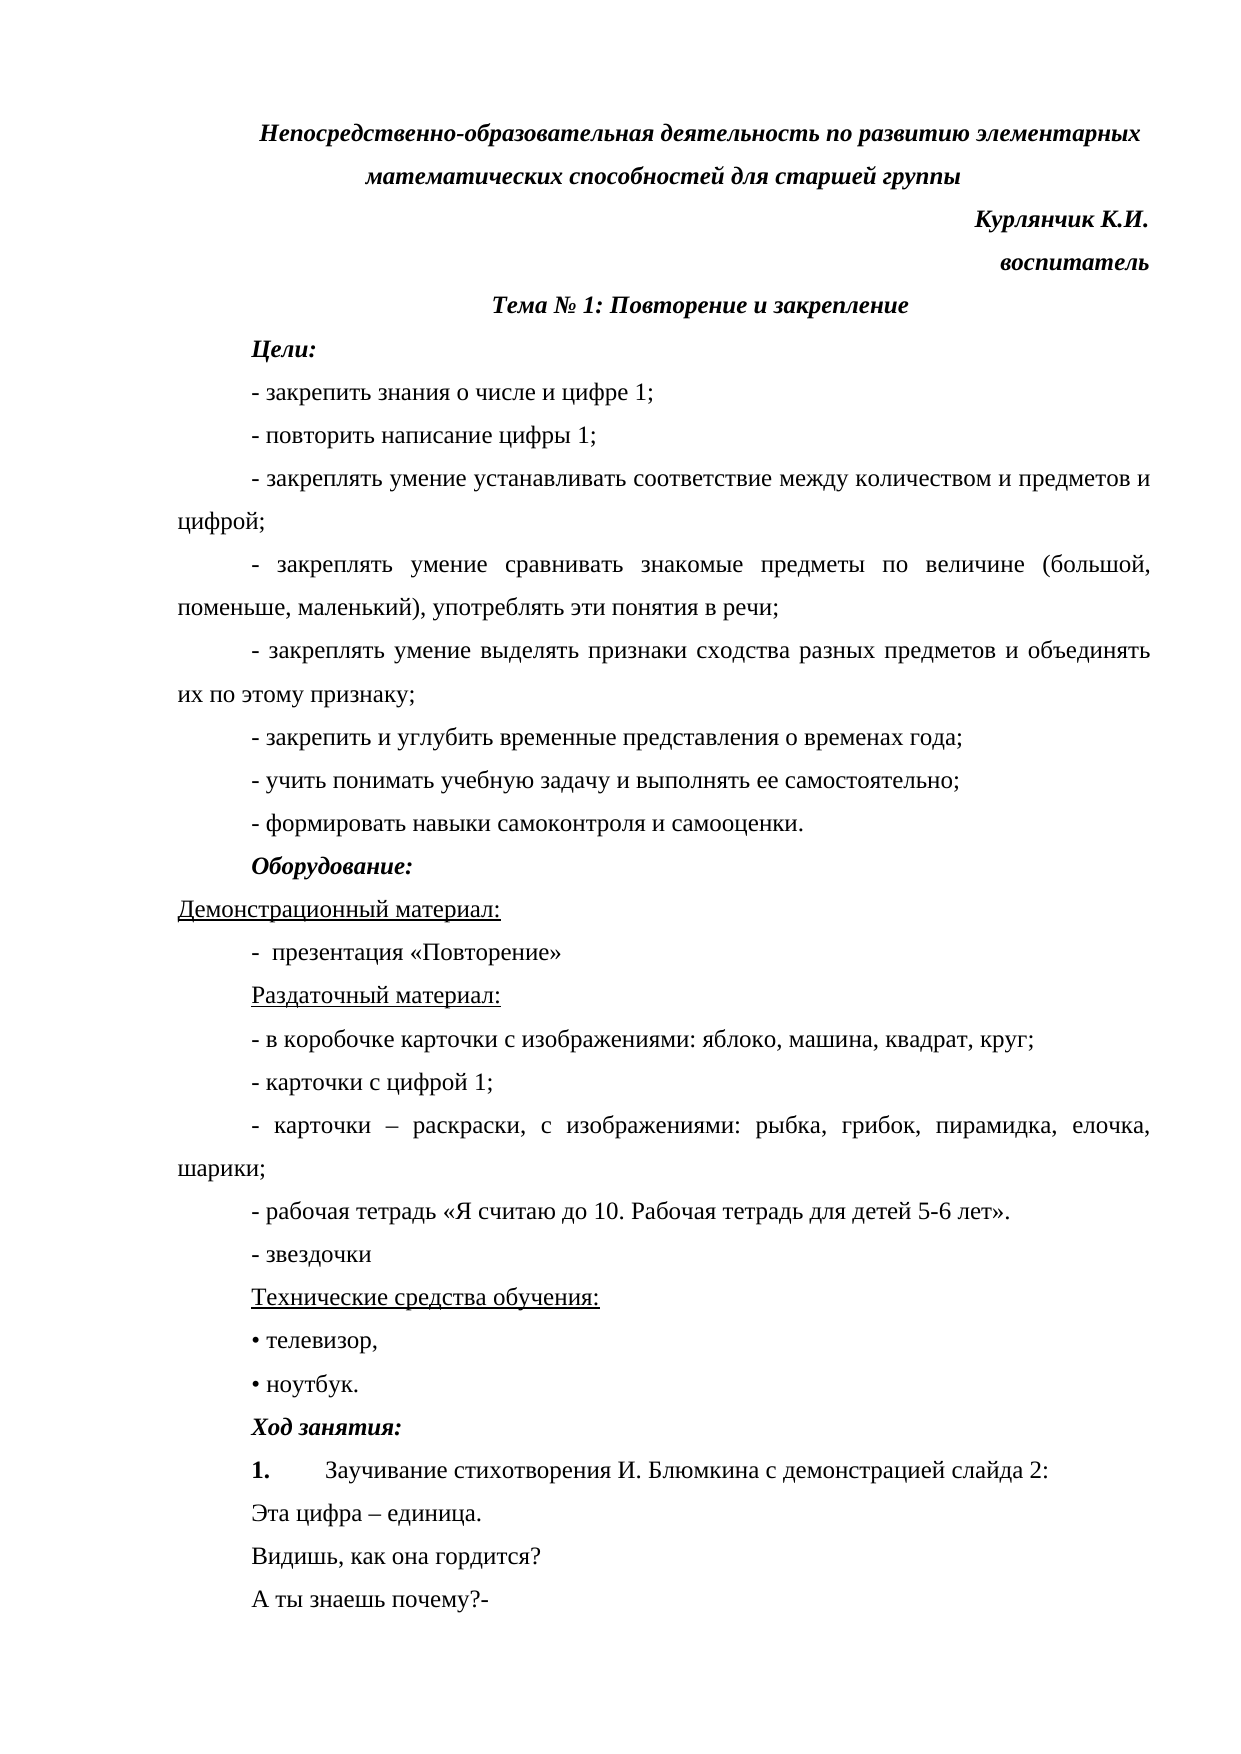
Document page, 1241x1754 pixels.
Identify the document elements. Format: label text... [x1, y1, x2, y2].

text Оборудование: Демонстрационный материал: [177, 851, 1152, 923]
text - закреплять умение сравнивать знакомые предметы по величине (большой, поменьше, маленький), употреблять эти понятия в речи; [177, 549, 1152, 621]
text - закреплять умение устанавливать соответствие между количеством и предметов и цифрой; [177, 463, 1152, 535]
text - в коробочке карточки с изображениями: яблоко, машина, квадрат, круг; [177, 1024, 1152, 1052]
text Технические средства обучения: [177, 1282, 1152, 1311]
text • ноутбук. [177, 1369, 1152, 1397]
text - закрепить знания о числе и цифре 1; [177, 377, 1152, 406]
text Непосредственно-образовательная деятельность по развитию элементарных математических способностей для старшей группы [177, 118, 1152, 190]
text Тема № 1: Повторение и закрепление [177, 291, 1152, 319]
text - формировать навыки самоконтроля и самооценки. [177, 808, 1152, 837]
text Курлянчик К.И. [177, 204, 1152, 233]
text - рабочая тетрадь «Я считаю до 10. Рабочая тетрадь для детей 5-6 лет». [177, 1196, 1152, 1225]
text - учить понимать учебную задачу и выполнять ее самостоятельно; [177, 765, 1152, 794]
text • телевизор, [177, 1326, 1152, 1354]
list Заучивание стихотворения И. Блюмкина с демонстрацией слайда 2: [177, 1455, 1152, 1484]
text - карточки – раскраски, с изображениями: рыбка, грибок, пирамидка, елочка, шарики; [177, 1110, 1152, 1182]
text Эта цифра – единица. [177, 1498, 1152, 1527]
text - презентация «Повторение» [177, 937, 1152, 966]
text А ты знаешь почему?- [177, 1584, 1152, 1613]
text Цели: [177, 334, 1152, 362]
text Видишь, как она гордится? [177, 1541, 1152, 1570]
text - звездочки [177, 1239, 1152, 1268]
text - закреплять умение выделять признаки сходства разных предметов и объединять их по этому признаку; [177, 636, 1152, 707]
text - карточки с цифрой 1; [177, 1067, 1152, 1096]
text - закрепить и углубить временные представления о временах года; [177, 722, 1152, 751]
text воспитатель [177, 247, 1152, 276]
text Раздаточный материал: [177, 981, 1152, 1009]
text Ход занятия: [177, 1412, 1152, 1441]
text - повторить написание цифры 1; [177, 420, 1152, 449]
